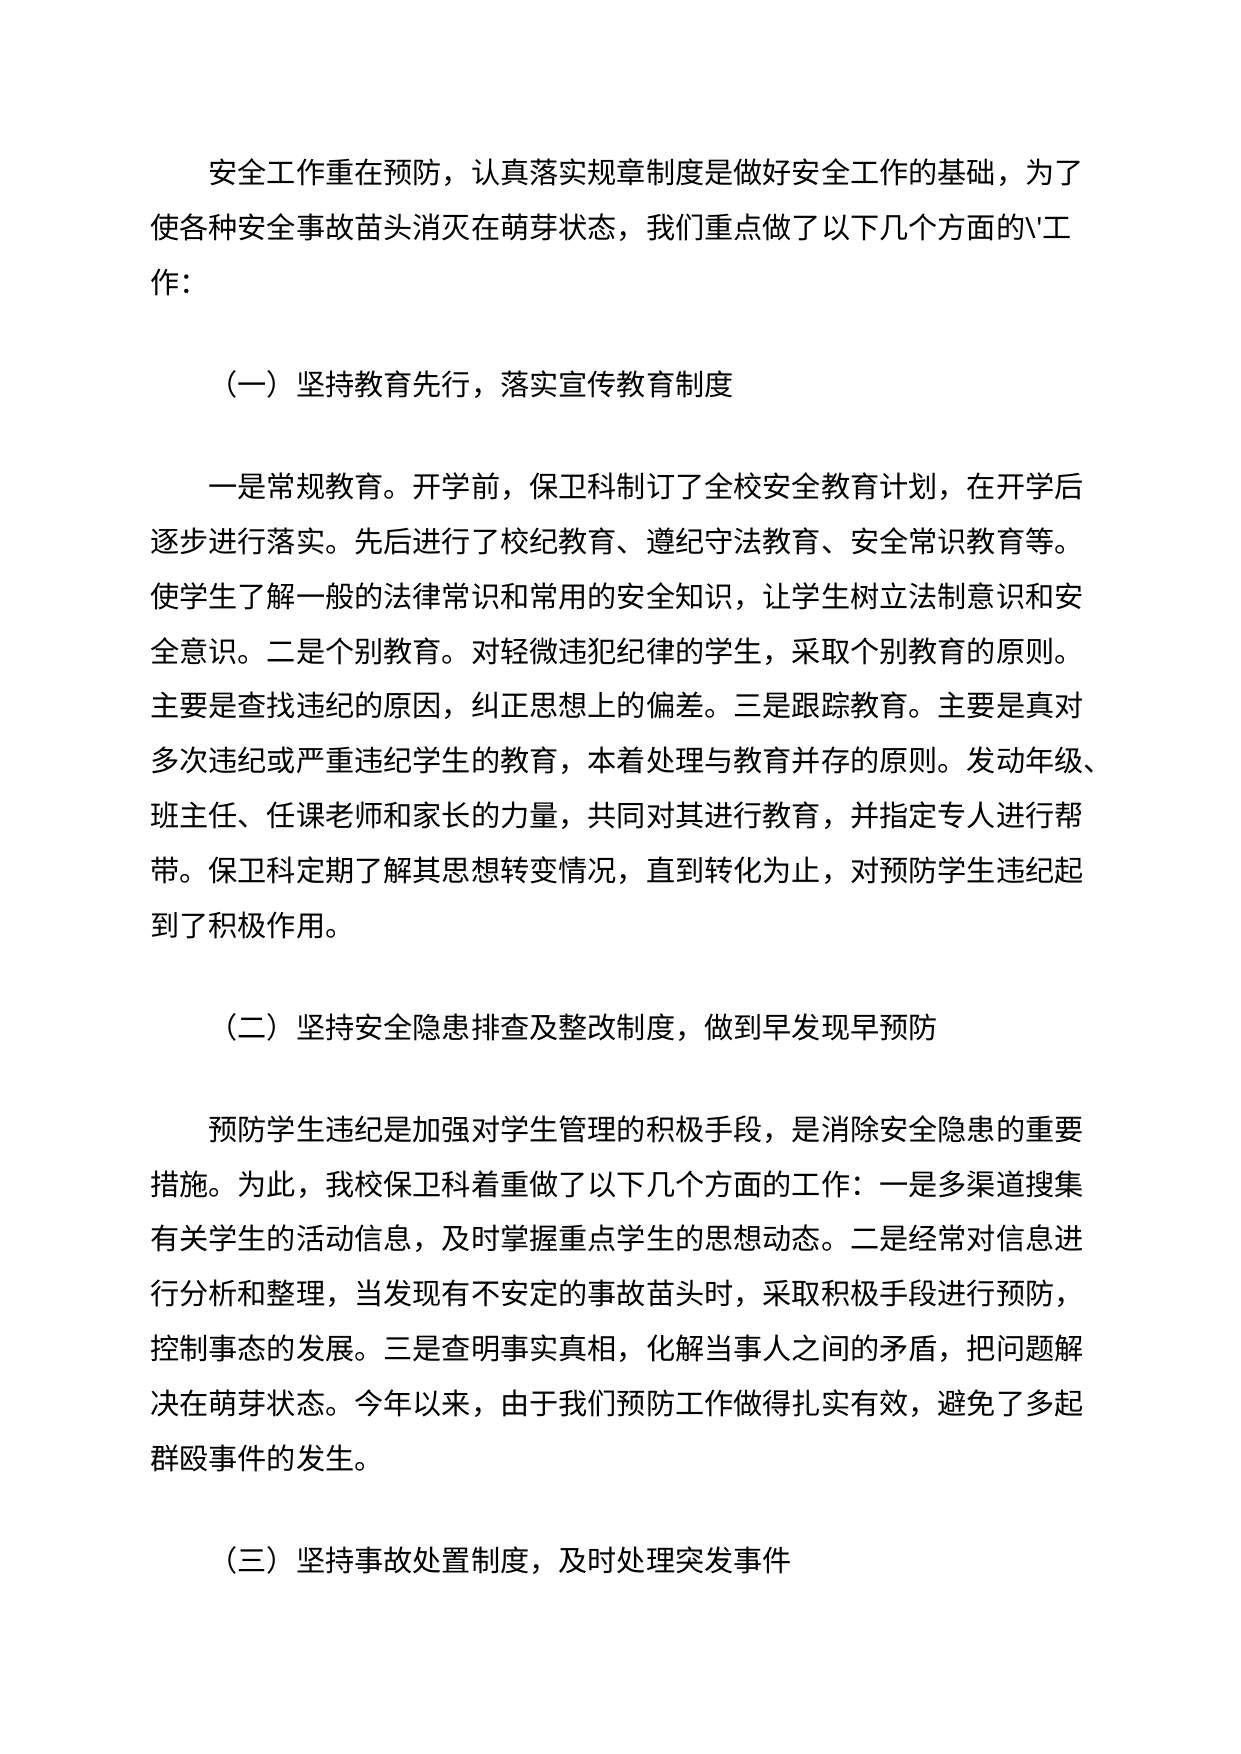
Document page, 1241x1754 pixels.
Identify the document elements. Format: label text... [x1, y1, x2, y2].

text 安全工作重在预防，认真落实规章制度是做好安全工作的基础，为了使各种安全事故苗头消灭在萌芽状态，我们重点做了以下几个方面的\'工作： [150, 150, 1090, 302]
text 一是常规教育。开学前，保卫科制订了全校安全教育计划，在开学后逐步进行落实。先后进行了校纪教育、遵纪守法教育、安全常识教育等。使学生了解一般的法律常识和常用的安全知识，让学生树立法制意识和安全意识。二是个别教育。对轻微违犯纪律的学生，采取个别教育的原则。主要是查找违纪的原因，纠正思想上的偏差。三是跟踪教育。主要是真对多次违纪或严重违纪学生的教育，本着处理与教育并存的原则。发动年级、班主任、任课老师和家长的力量，共同对其进行教育，并指定专人进行帮带。保卫科定期了解其思想转变情况，直到转化为止，对预防学生违纪起到了积极作用。 [150, 463, 1090, 945]
text （三）坚持事故处置制度，及时处理突发事件 [150, 1537, 1090, 1579]
text （二）坚持安全隐患排查及整改制度，做到早发现早预防 [150, 1004, 1090, 1047]
text 预防学生违纪是加强对学生管理的积极手段，是消除安全隐患的重要措施。为此，我校保卫科着重做了以下几个方面的工作：一是多渠道搜集有关学生的活动信息，及时掌握重点学生的思想动态。二是经常对信息进行分析和整理，当发现有不安定的事故苗头时，采取积极手段进行预防，控制事态的发展。三是查明事实真相，化解当事人之间的矛盾，把问题解决在萌芽状态。今年以来，由于我们预防工作做得扎实有效，避免了多起群殴事件的发生。 [150, 1106, 1090, 1478]
text （一）坚持教育先行，落实宣传教育制度 [150, 362, 1090, 404]
